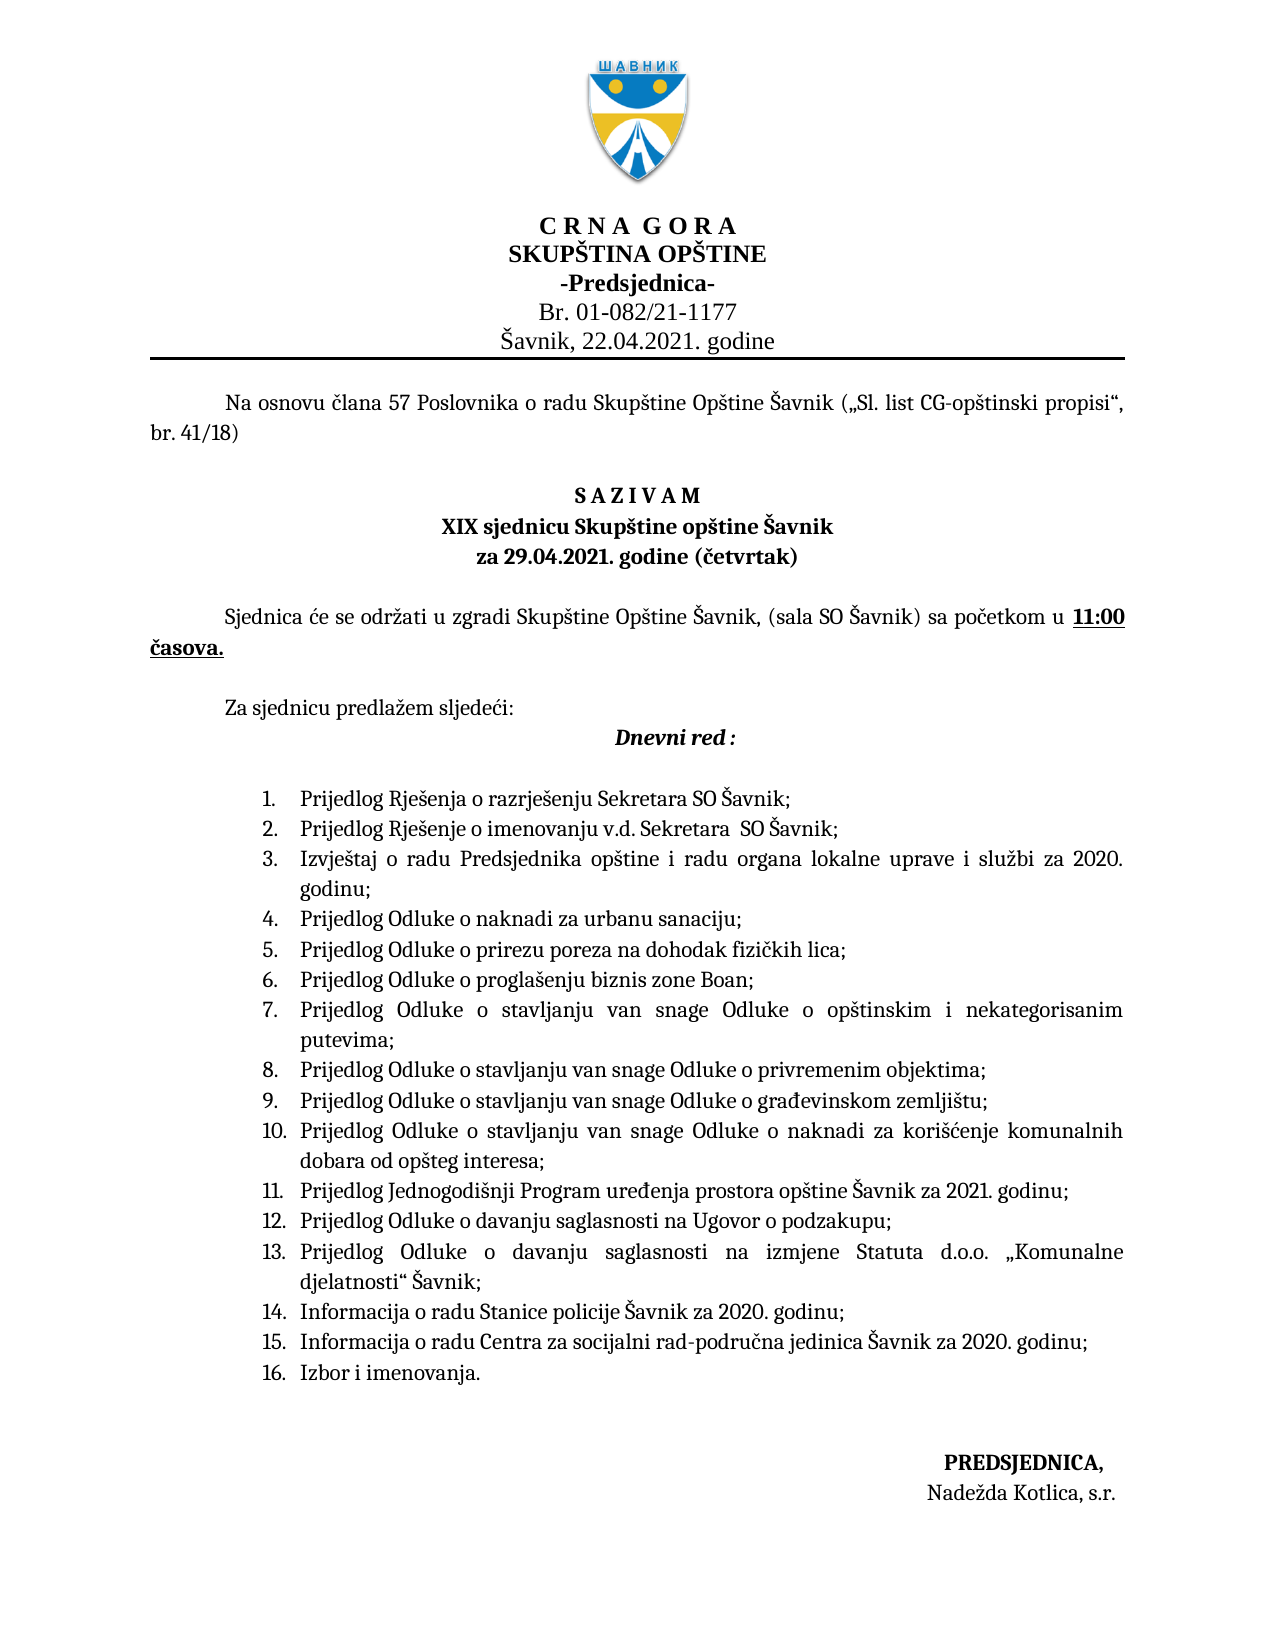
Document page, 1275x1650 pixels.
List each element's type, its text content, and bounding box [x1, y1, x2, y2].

list Prijedlog Odluke o stavljanju van snage Odluke o opštinskim i nekategorisanim putevima; [262, 997, 1125, 1053]
list Prijedlog Odluke o davanju saglasnosti na Ugovor o podzakupu; [262, 1208, 1125, 1235]
list Prijedlog Rješenje o imenovanju v.d. Sekretara SO Šavnik; [262, 816, 1125, 842]
text Za sjednicu predlažem sljedeći: [150, 695, 1125, 721]
text C R N A G O R A [150, 211, 1125, 239]
list Prijedlog Odluke o naknadi za urbanu sanaciju; [262, 906, 1125, 933]
list Prijedlog Odluke o stavljanju van snage Odluke o naknadi za korišćenje komunalnih dobara od opšteg interesa; [262, 1118, 1125, 1174]
text XIX sjednicu Skupštine opštine Šavnik [150, 513, 1125, 540]
list Izvještaj o radu Predsjednika opštine i radu organa lokalne uprave i službi za 2020. godinu; [262, 846, 1125, 902]
text Na osnovu člana 57 Poslovnika o radu Skupštine Opštine Šavnik („Sl. list CG-opštinski propisi“, br. 41/18) [150, 390, 1125, 446]
list Informacija o radu Stanice policije Šavnik za 2020. godinu; [262, 1299, 1125, 1325]
text PREDSJEDNICA, [150, 1450, 1125, 1476]
text Nadežda Kotlica, s.r. [150, 1480, 1125, 1507]
text -Predsjednica- [150, 268, 1125, 297]
text Br. 01-082/21-1177 [150, 297, 1125, 326]
list Prijedlog Odluke o proglašenju biznis zone Boan; [262, 967, 1125, 993]
list Prijedlog Odluke o davanju saglasnosti na izmjene Statuta d.o.o. „Komunalne djelatnosti“ Šavnik; [262, 1238, 1125, 1295]
list Prijedlog Odluke o stavljanju van snage Odluke o građevinskom zemljištu; [262, 1087, 1125, 1114]
list Prijedlog Odluke o stavljanju van snage Odluke o privremenim objektima; [262, 1057, 1125, 1084]
text SKUPŠTINA OPŠTINE [150, 239, 1125, 268]
list Informacija o radu Centra za socijalni rad-područna jedinica Šavnik za 2020. godinu; [262, 1329, 1125, 1356]
picture [584, 58, 691, 186]
list Prijedlog Odluke o prirezu poreza na dohodak fizičkih lica; [262, 936, 1125, 963]
list Izbor i imenovanja. [262, 1359, 1125, 1386]
text Šavnik, 22.04.2021. godine [150, 326, 1125, 357]
list Prijedlog Jednogodišnji Program uređenja prostora opštine Šavnik za 2021. godinu; [262, 1178, 1125, 1204]
text Dnevni red : [150, 725, 1125, 751]
text S A Z I V A M [150, 483, 1125, 510]
text Sjednica će se održati u zgradi Skupštine Opštine Šavnik, (sala SO Šavnik) sa početkom u 11:00 časova. [150, 604, 1125, 661]
text za 29.04.2021. godine (četvrtak) [150, 544, 1125, 570]
list Prijedlog Rješenja o razrješenju Sekretara SO Šavnik; [262, 785, 1125, 812]
